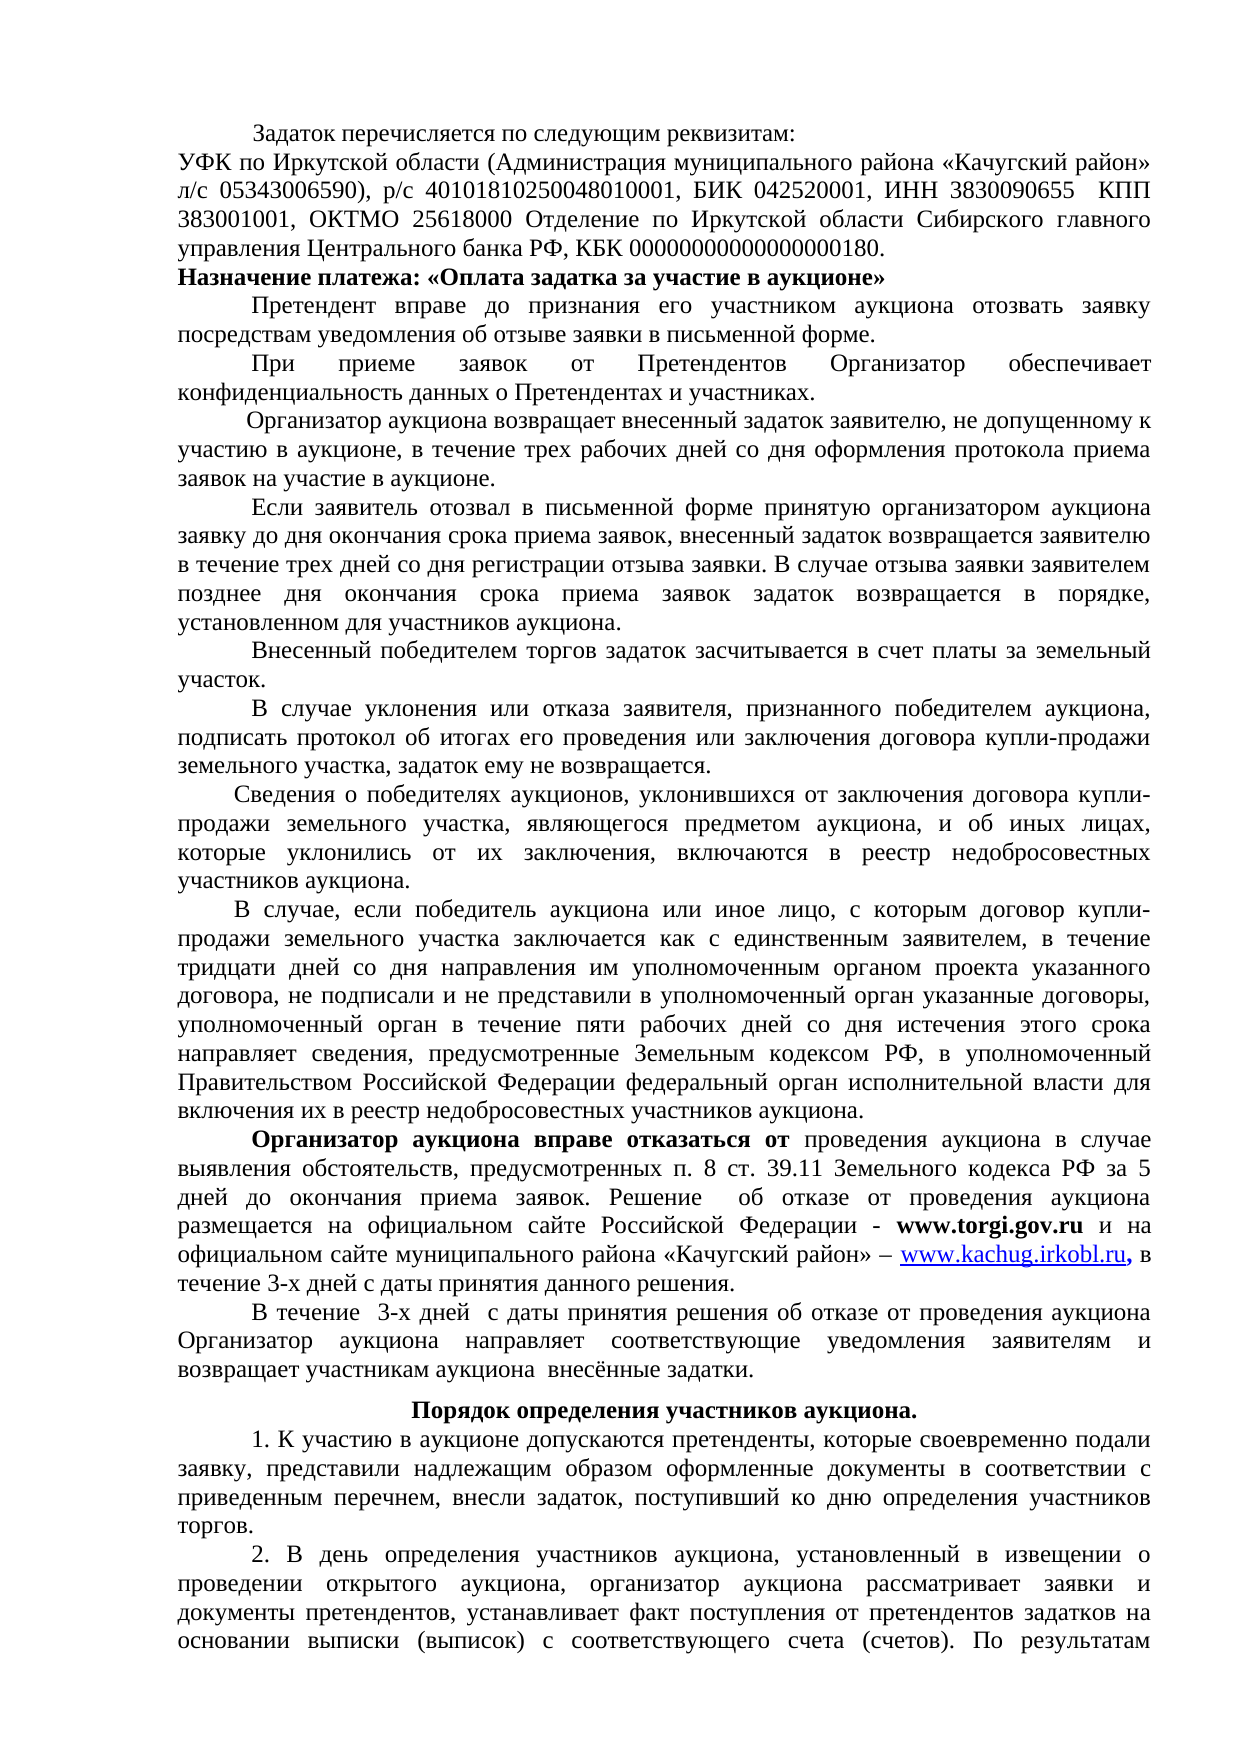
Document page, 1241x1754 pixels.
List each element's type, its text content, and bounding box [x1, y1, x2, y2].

text Назначение платежа: «Оплата задатка за участие в аукционе» [177, 262, 1152, 291]
text В случае уклонения или отказа заявителя, признанного победителем аукциона, подписать протокол об итогах его проведения или заключения договора купли-продажи земельного участка, задаток ему не возвращается. [177, 693, 1152, 779]
text В случае, если победитель аукциона или иное лицо, с которым договор купли-продажи земельного участка заключается как с единственным заявителем, в течение тридцати дней со дня направления им уполномоченным органом проекта указанного договора, не подписали и не представили в уполномоченный орган указанные договоры, уполномоченный орган в течение пяти рабочих дней со дня истечения этого срока направляет сведения, предусмотренные Земельным кодексом РФ, в уполномоченный Правительством Российской Федерации федеральный орган исполнительной власти для включения их в реестр недобросовестных участников аукциона. [177, 894, 1152, 1124]
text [177, 1539, 1152, 1654]
text Сведения о победителях аукционов, уклонившихся от заключения договора купли-продажи земельного участка, являющегося предметом аукциона, и об иных лицах, которые уклонились от их заключения, включаются в реестр недобросовестных участников аукциона. [177, 779, 1152, 894]
text При приеме заявок от Претендентов Организатор обеспечивает конфиденциальность данных о Претендентах и участниках. [177, 348, 1152, 406]
text Порядок определения участников аукциона. [177, 1396, 1152, 1424]
text 1. К участию в аукционе допускаются претенденты, которые своевременно подали заявку, представили надлежащим образом оформленные документы в соответствии с приведенным перечнем, внесли задаток, поступивший ко дню определения участников торгов. [177, 1424, 1152, 1539]
text УФК по Иркутской области (Администрация муниципального района «Качугский район» л/с 05343006590), р/с 40101810250048010001, БИК 042520001, ИНН 3830090655 КПП 383001001, ОКТМО 25618000 Отделение по Иркутской области Сибирского главного управления Центрального банка РФ, КБК 00000000000000000180. [177, 147, 1152, 262]
text Организатор аукциона возвращает внесенный задаток заявителю, не допущенному к участию в аукционе, в течение трех рабочих дней со дня оформления протокола приема заявок на участие в аукционе. [177, 406, 1152, 492]
text Внесенный победителем торгов задаток засчитывается в счет платы за земельный участок. [177, 636, 1152, 693]
text Если заявитель отозвал в письменной форме принятую организатором аукциона заявку до дня окончания срока приема заявок, внесенный задаток возвращается заявителю в течение трех дней со дня регистрации отзыва заявки. В случае отзыва заявки заявителем позднее дня окончания срока приема заявок задаток возвращается в порядке, установленном для участников аукциона. [177, 492, 1152, 636]
text Организатор аукциона вправе отказаться от проведения аукциона в случае выявления обстоятельств, предусмотренных п. 8 ст. 39.11 Земельного кодекса РФ за 5 дней до окончания приема заявок. Решение об отказе от проведения аукциона размещается на официальном сайте Российской Федерации - www.torgi.gov.ru и на официальном сайте муниципального района «Качугский район» – www.kachug.irkobl.ru, в течение 3-х дней с даты принятия данного решения. [177, 1124, 1152, 1297]
text Претендент вправе до признания его участником аукциона отозвать заявку посредствам уведомления об отзыве заявки в письменной форме. [177, 291, 1152, 348]
text Задаток перечисляется по следующим реквизитам: [177, 118, 1152, 147]
text В течение 3-х дней с даты принятия решения об отказе от проведения аукциона Организатор аукциона направляет соответствующие уведомления заявителям и возвращает участникам аукциона внесённые задатки. [177, 1297, 1152, 1383]
